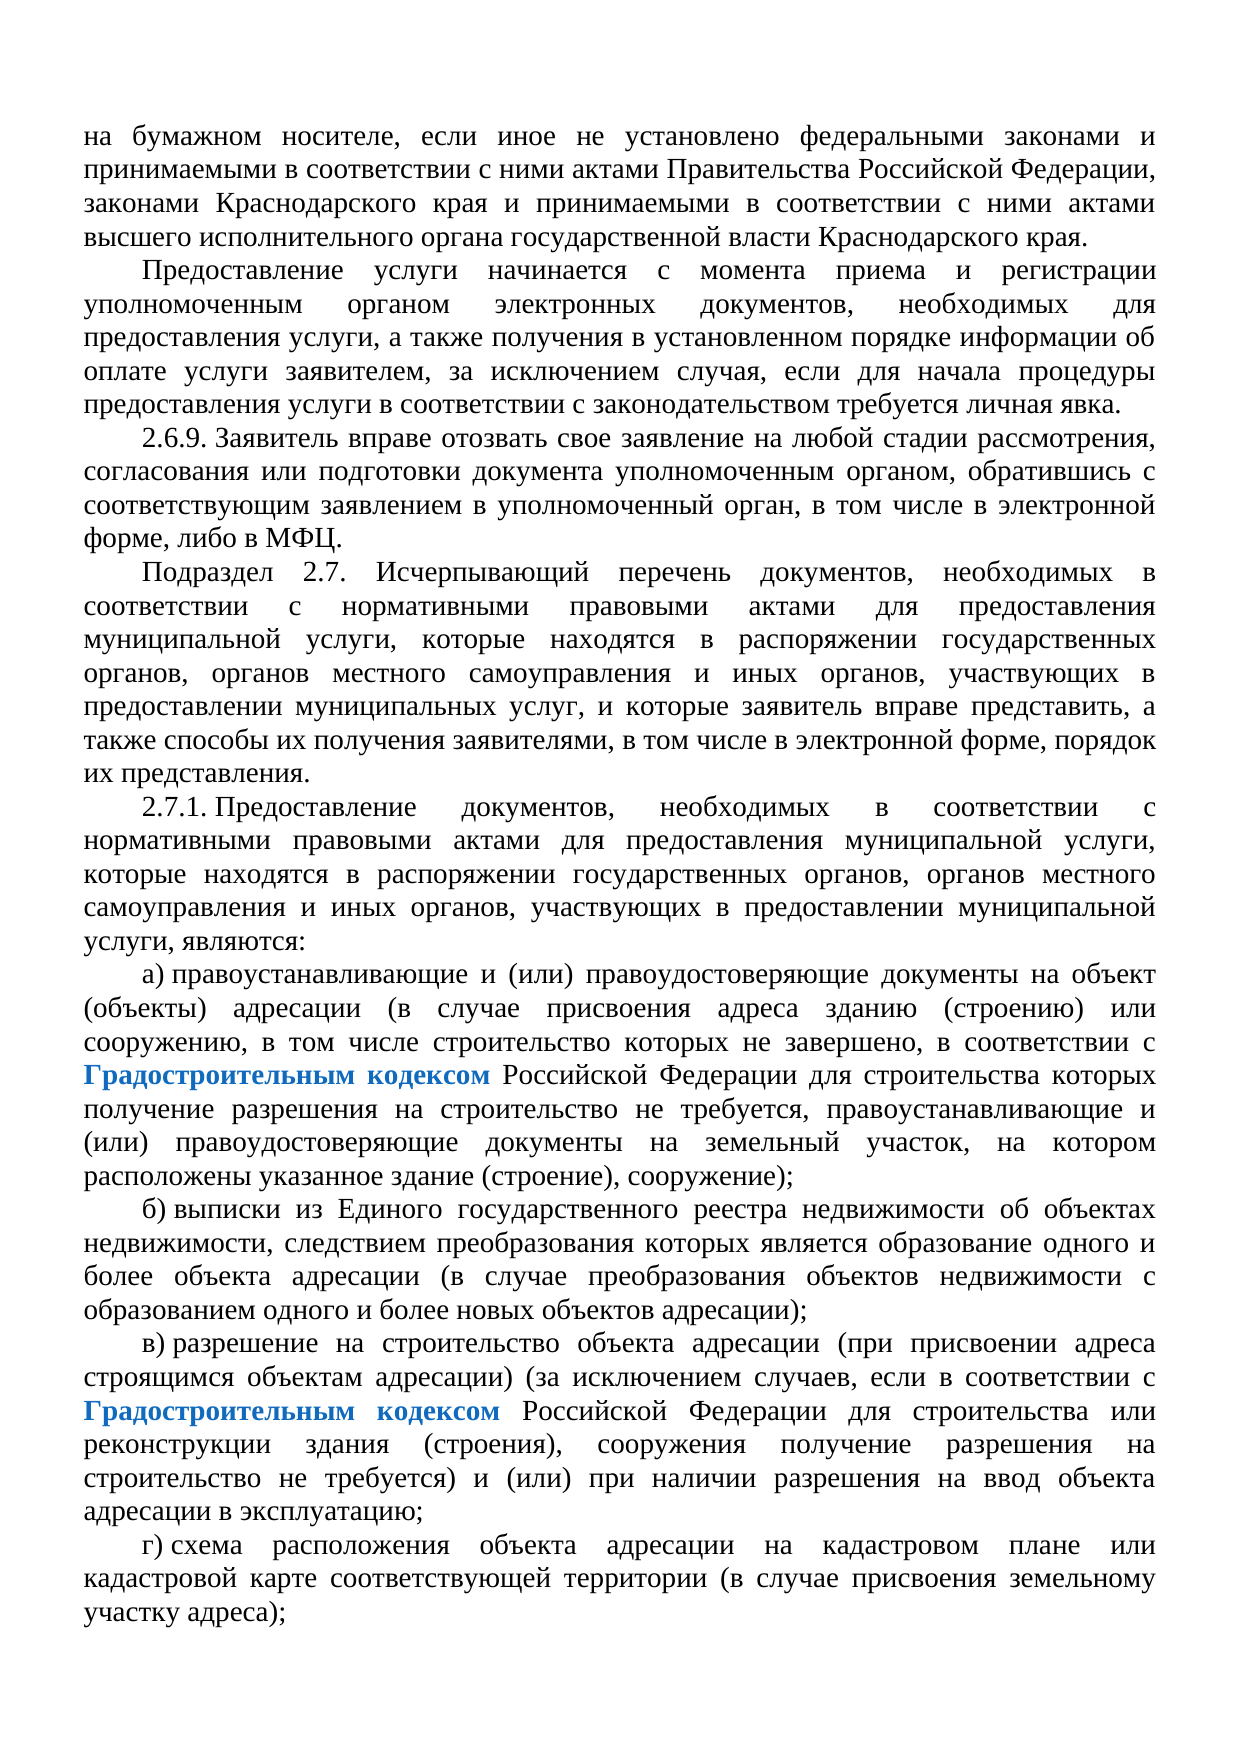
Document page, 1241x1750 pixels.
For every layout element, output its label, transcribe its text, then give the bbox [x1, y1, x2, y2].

text Подраздел 2.7. Исчерпывающий перечень документов, необходимых в соответствии с нормативными правовыми актами для предоставления муниципальной услуги, которые находятся в распоряжении государственных органов, органов местного самоуправления и иных органов, участвующих в предоставлении муниципальных услуг, и которые заявитель вправе представить, а также способы их получения заявителями, в том числе в электронной форме, порядок их представления. [83, 554, 1157, 789]
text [83, 118, 1157, 252]
text б) выписки из Единого государственного реестра недвижимости об объектах недвижимости, следствием преобразования которых является образование одного и более объекта адресации (в случае преобразования объектов недвижимости с образованием одного и более новых объектов адресации); [83, 1191, 1157, 1326]
text 2.6.9. Заявитель вправе отозвать свое заявление на любой стадии рассмотрения, согласования или подготовки документа уполномоченным органом, обратившись с соответствующим заявлением в уполномоченный орган, в том числе в электронной форме, либо в МФЦ. [83, 420, 1157, 554]
text а) правоустанавливающие и (или) правоудостоверяющие документы на объект (объекты) адресации (в случае присвоения адреса зданию (строению) или сооружению, в том числе строительство которых не завершено, в соответствии с Градостроительным кодексом Российской Федерации для строительства которых получение разрешения на строительство не требуется, правоустанавливающие и (или) правоудостоверяющие документы на земельный участок, на котором расположены указанное здание (строение), сооружение); [83, 957, 1157, 1191]
text г) схема расположения объекта адресации на кадастровом плане или кадастровой карте соответствующей территории (в случае присвоения земельному участку адреса); [83, 1527, 1157, 1627]
text 2.7.1. Предоставление документов, необходимых в соответствии с нормативными правовыми актами для предоставления муниципальной услуги, которые находятся в распоряжении государственных органов, органов местного самоуправления и иных органов, участвующих в предоставлении муниципальной услуги, являются: [83, 789, 1157, 957]
text Предоставление услуги начинается с момента приема и регистрации уполномоченным органом электронных документов, необходимых для предоставления услуги, а также получения в установленном порядке информации об оплате услуги заявителем, за исключением случая, если для начала процедуры предоставления услуги в соответствии с законодательством требуется личная явка. [83, 252, 1157, 420]
text в) разрешение на строительство объекта адресации (при присвоении адреса строящимся объектам адресации) (за исключением случаев, если в соответствии с Градостроительным кодексом Российской Федерации для строительства или реконструкции здания (строения), сооружения получение разрешения на строительство не требуется) и (или) при наличии разрешения на ввод объекта адресации в эксплуатацию; [83, 1326, 1157, 1527]
